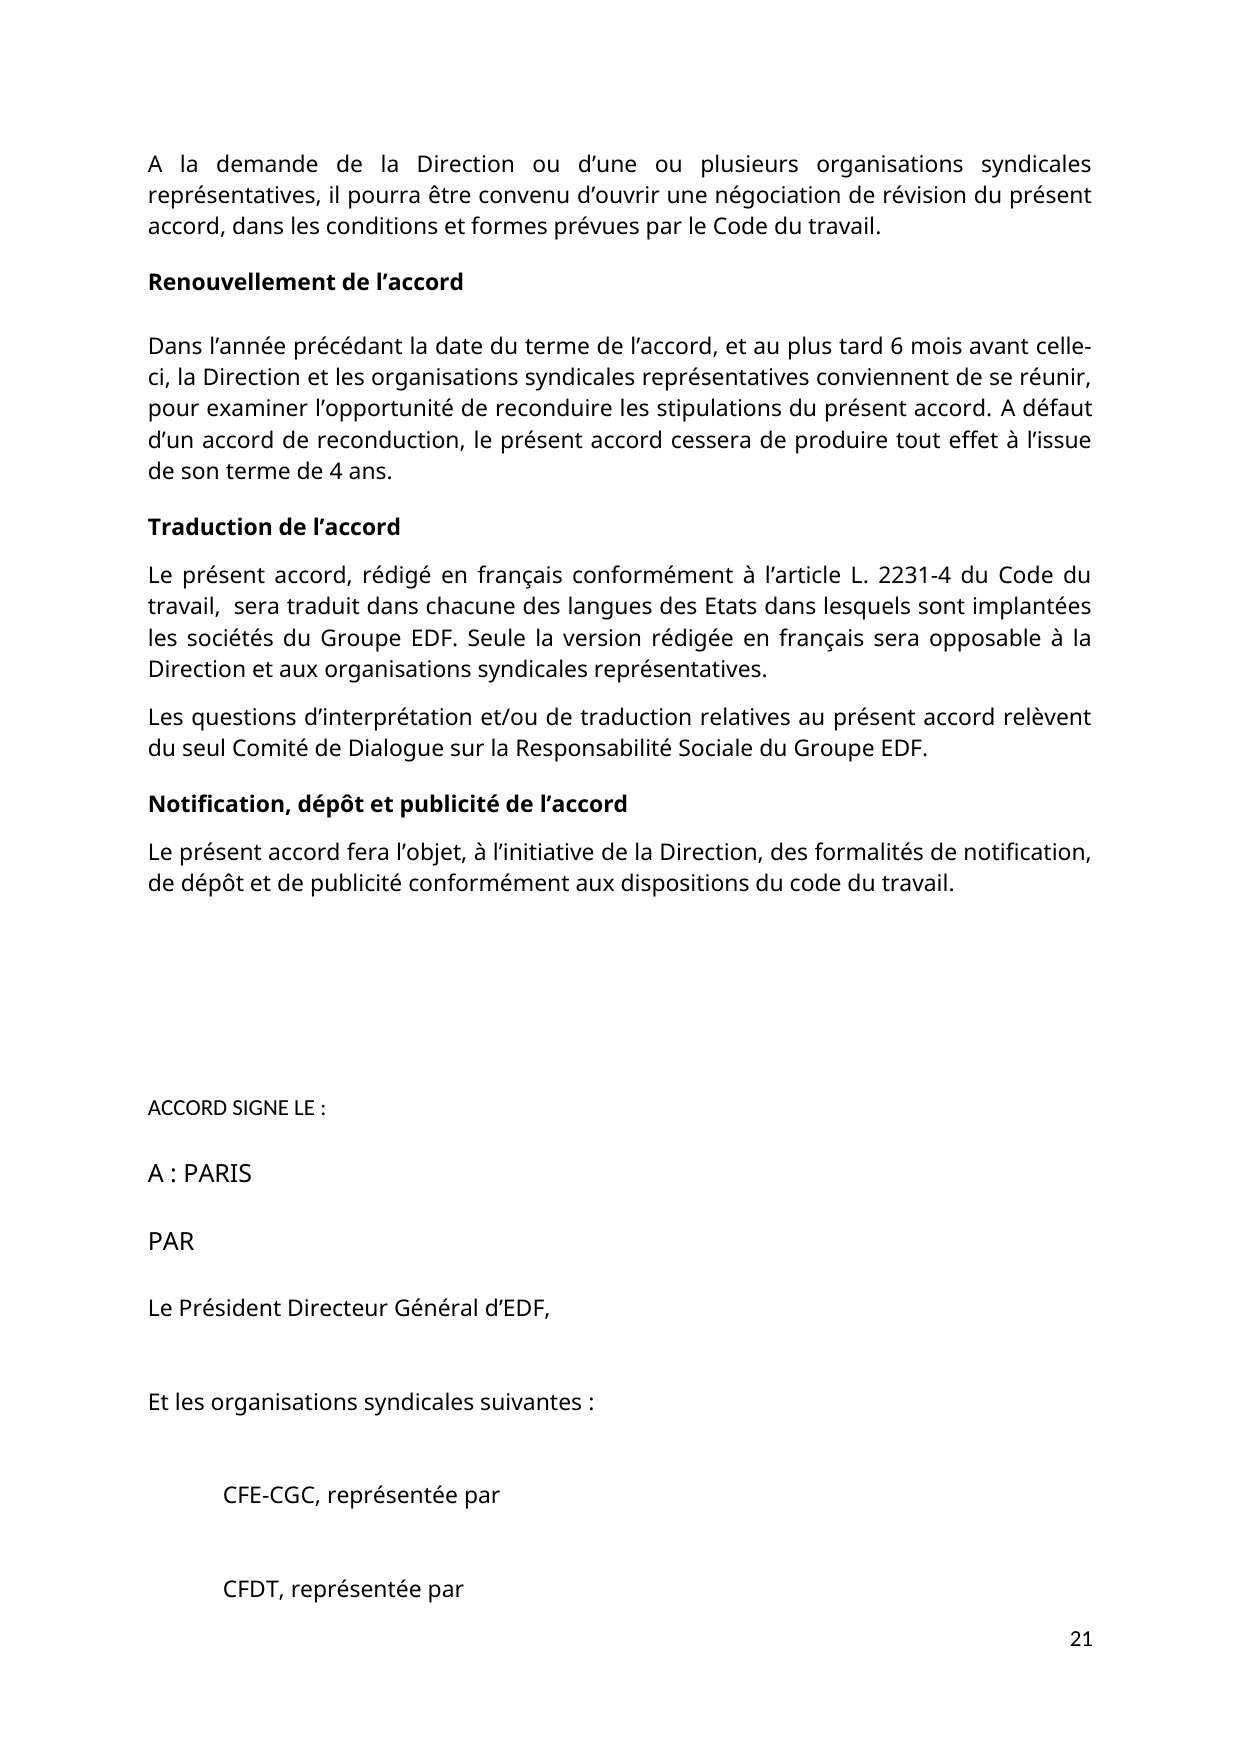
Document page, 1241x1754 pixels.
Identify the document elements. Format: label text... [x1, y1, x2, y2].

text Le Président Directeur Général d’EDF, [148, 1292, 1093, 1323]
text Les questions d’interprétation et/ou de traduction relatives au présent accord relèvent du seul Comité de Dialogue sur la Responsabilité Sociale du Groupe EDF. [148, 701, 1093, 763]
text A la demande de la Direction ou d’une ou plusieurs organisations syndicales représentatives, il pourra être convenu d’ouvrir une négociation de révision du présent accord, dans les conditions et formes prévues par le Code du travail. [148, 148, 1093, 241]
text ACCORD SIGNE LE : [148, 1093, 1093, 1121]
text CFDT, représentée par [223, 1573, 1093, 1604]
text Dans l’année précédant la date du terme de l’accord, et au plus tard 6 mois avant celle-ci, la Direction et les organisations syndicales représentatives conviennent de se réunir, pour examiner l’opportunité de reconduire les stipulations du présent accord. A défaut d’un accord de reconduction, le présent accord cessera de produire tout effet à l’issue de son terme de 4 ans. [148, 330, 1093, 486]
text PAR [148, 1224, 1093, 1258]
text Le présent accord, rédigé en français conformément à l’article L. 2231-4 du Code du travail, sera traduit dans chacune des langues des Etats dans lesquels sont implantées les sociétés du Groupe EDF. Seule la version rédigée en français sera opposable à la Direction et aux organisations syndicales représentatives. [148, 559, 1093, 684]
text Traduction de l’accord [148, 511, 1093, 542]
text Renouvellement de l’accord [148, 266, 1093, 298]
text Notification, dépôt et publicité de l’accord [148, 788, 1093, 819]
text A : PARIS [148, 1156, 1093, 1189]
text CFE-CGC, représentée par [223, 1479, 1093, 1511]
text Et les organisations syndicales suivantes : [148, 1386, 1093, 1417]
text Le présent accord fera l’objet, à l’initiative de la Direction, des formalités de notification, de dépôt et de publicité conformément aux dispositions du code du travail. [148, 836, 1093, 899]
